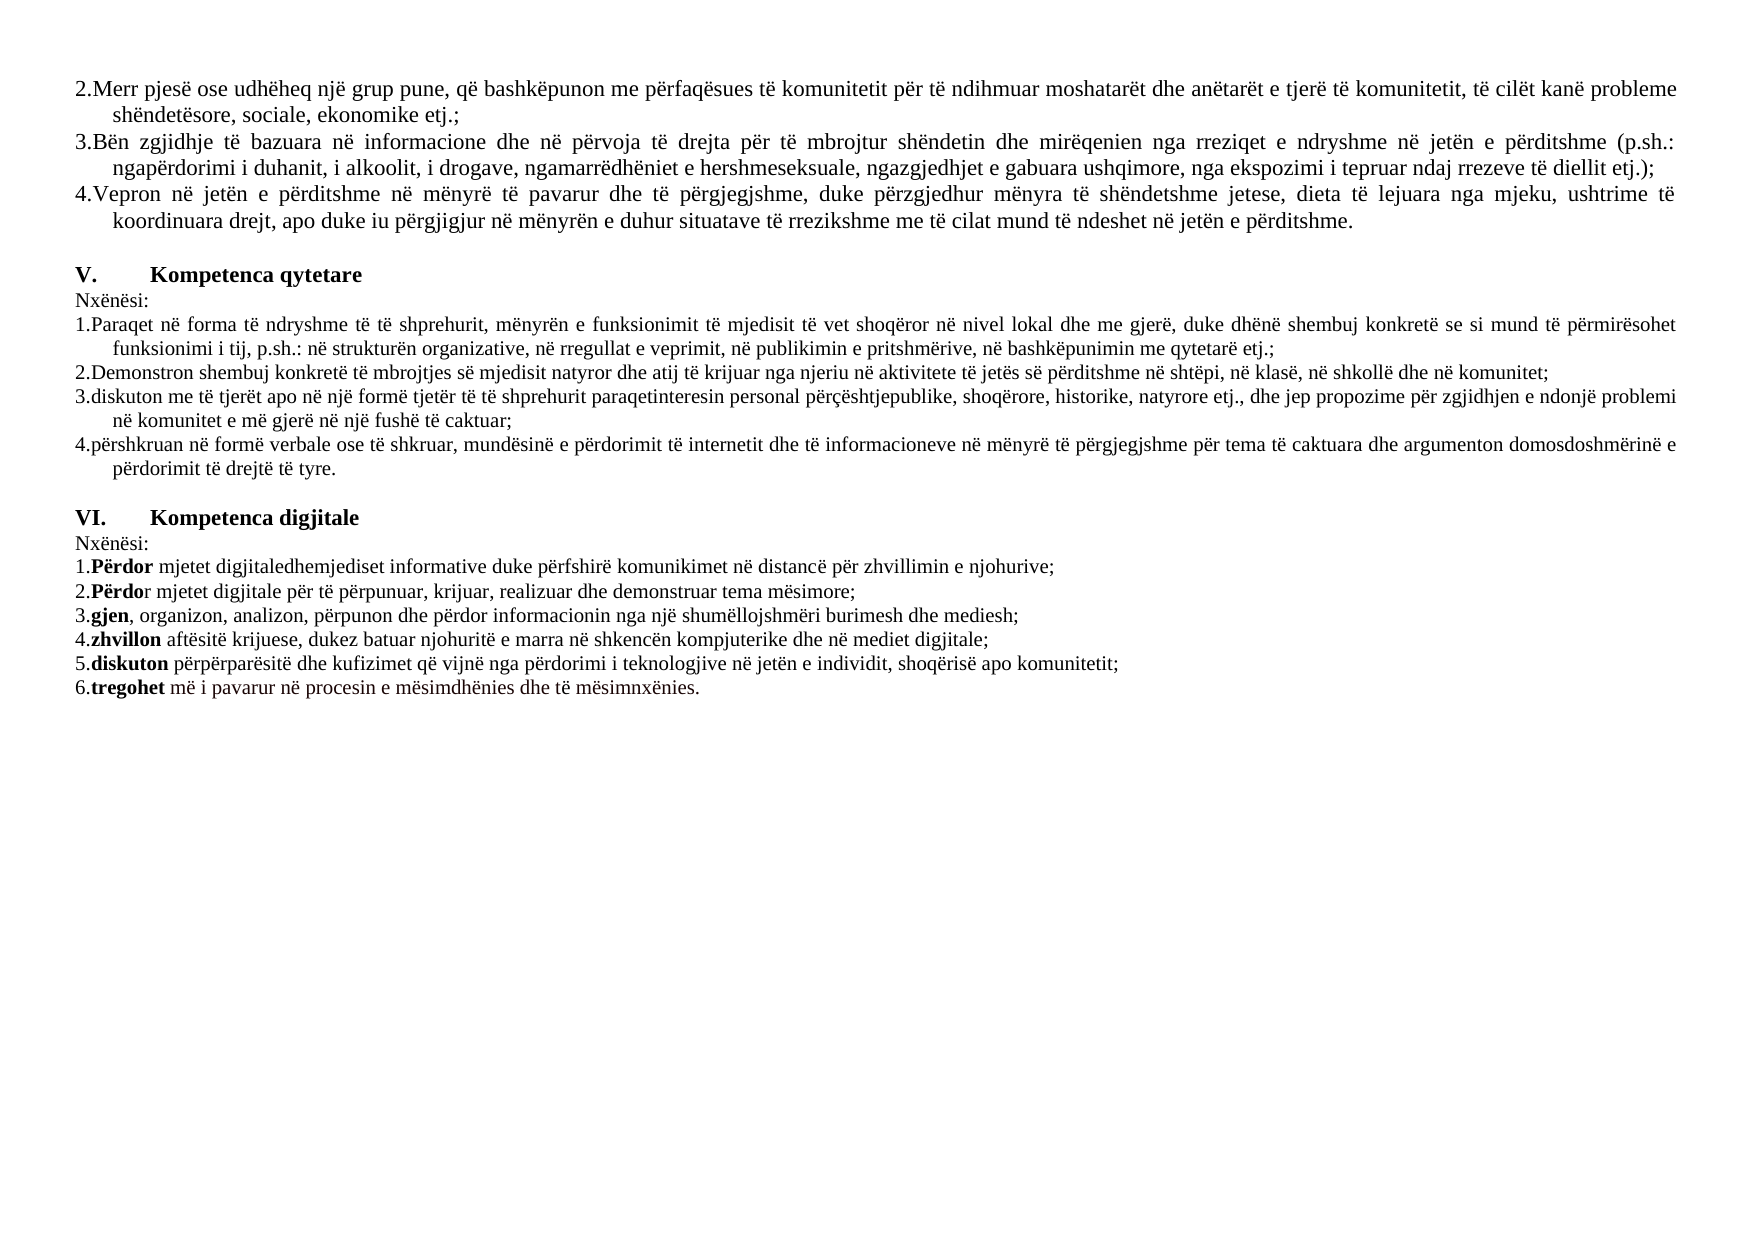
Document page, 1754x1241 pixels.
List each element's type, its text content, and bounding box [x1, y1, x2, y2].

list përshkruan në formë verbale ose të shkruar, mundësinë e përdorimit të internetit dhe të informacioneve në mënyrë të përgjegjshme për tema të caktuara dhe argumenton domosdoshmërinë e përdorimit të drejtë të tyre. [75, 432, 1679, 480]
list tregohet më i pavarur në procesin e mësimdhënies dhe të mësimnxënies. [75, 675, 1679, 699]
list Kompetenca qytetare [75, 261, 1679, 287]
list Demonstron shembuj konkretë të mbrojtjes së mjedisit natyror dhe atij të krijuar nga njeriu në aktivitete të jetës së përditshme në shtëpi, në klasë, në shkollë dhe në komunitet; [75, 360, 1679, 384]
list diskuton me të tjerët apo në një formë tjetër të të shprehurit paraqetinteresin personal përçështjepublike, shoqërore, historike, natyrore etj., dhe jep propozime për zgjidhjen e ndonjë problemi në komunitet e më gjerë në një fushë të caktuar; [75, 384, 1679, 432]
text Nxënësi: [75, 287, 1679, 312]
list zhvillon aftësitë krijuese, dukez batuar njohuritë e marra në shkencën kompjuterike dhe në mediet digjitale; [75, 627, 1679, 651]
list diskuton përpërparësitë dhe kufizimet që vijnë nga përdorimi i teknologjive në jetën e individit, shoqërisë apo komunitetit; [75, 651, 1679, 675]
list Përdor mjetet digjitale për të përpunuar, krijuar, realizuar dhe demonstruar tema mësimore; [75, 578, 1679, 603]
list Vepron në jetën e përditshme në mënyrë të pavarur dhe të përgjegjshme, duke përzgjedhur mënyra të shëndetshme jetese, dieta të lejuara nga mjeku, ushtrime të koordinuara drejt, apo duke iu përgjigjur në mënyrën e duhur situatave të rrezikshme me të cilat mund të ndeshet në jetën e përditshme. [75, 180, 1679, 233]
list Kompetenca digjitale [75, 504, 1679, 530]
list Merr pjesë ose udhëheq një grup pune, që bashkëpunon me përfaqësues të komunitetit për të ndihmuar moshatarët dhe anëtarët e tjerë të komunitetit, të cilët kanë probleme shëndetësore, sociale, ekonomike etj.; [75, 75, 1679, 128]
list Bën zgjidhje të bazuara në informacione dhe në përvoja të drejta për të mbrojtur shëndetin dhe mirëqenien nga rreziqet e ndryshme në jetën e përditshme (p.sh.: ngapërdorimi i duhanit, i alkoolit, i drogave, ngamarrëdhëniet e hershmeseksuale, ngazgjedhjet e gabuara ushqimore, nga ekspozimi i tepruar ndaj rrezeve të diellit etj.); [75, 128, 1679, 180]
list Përdor mjetet digjitaledhemjediset informative duke përfshirë komunikimet në distancë për zhvillimin e njohurive; [75, 554, 1679, 578]
text Nxënësi: [75, 530, 1679, 554]
list gjen, organizon, analizon, përpunon dhe përdor informacionin nga një shumëllojshmëri burimesh dhe mediesh; [75, 603, 1679, 627]
list Paraqet në forma të ndryshme të të shprehurit, mënyrën e funksionimit të mjedisit të vet shoqëror në nivel lokal dhe me gjerë, duke dhënë shembuj konkretë se si mund të përmirësohet funksionimi i tij, p.sh.: në strukturën organizative, në rregullat e veprimit, në publikimin e pritshmërive, në bashkëpunimin me qytetarë etj.; [75, 312, 1679, 360]
